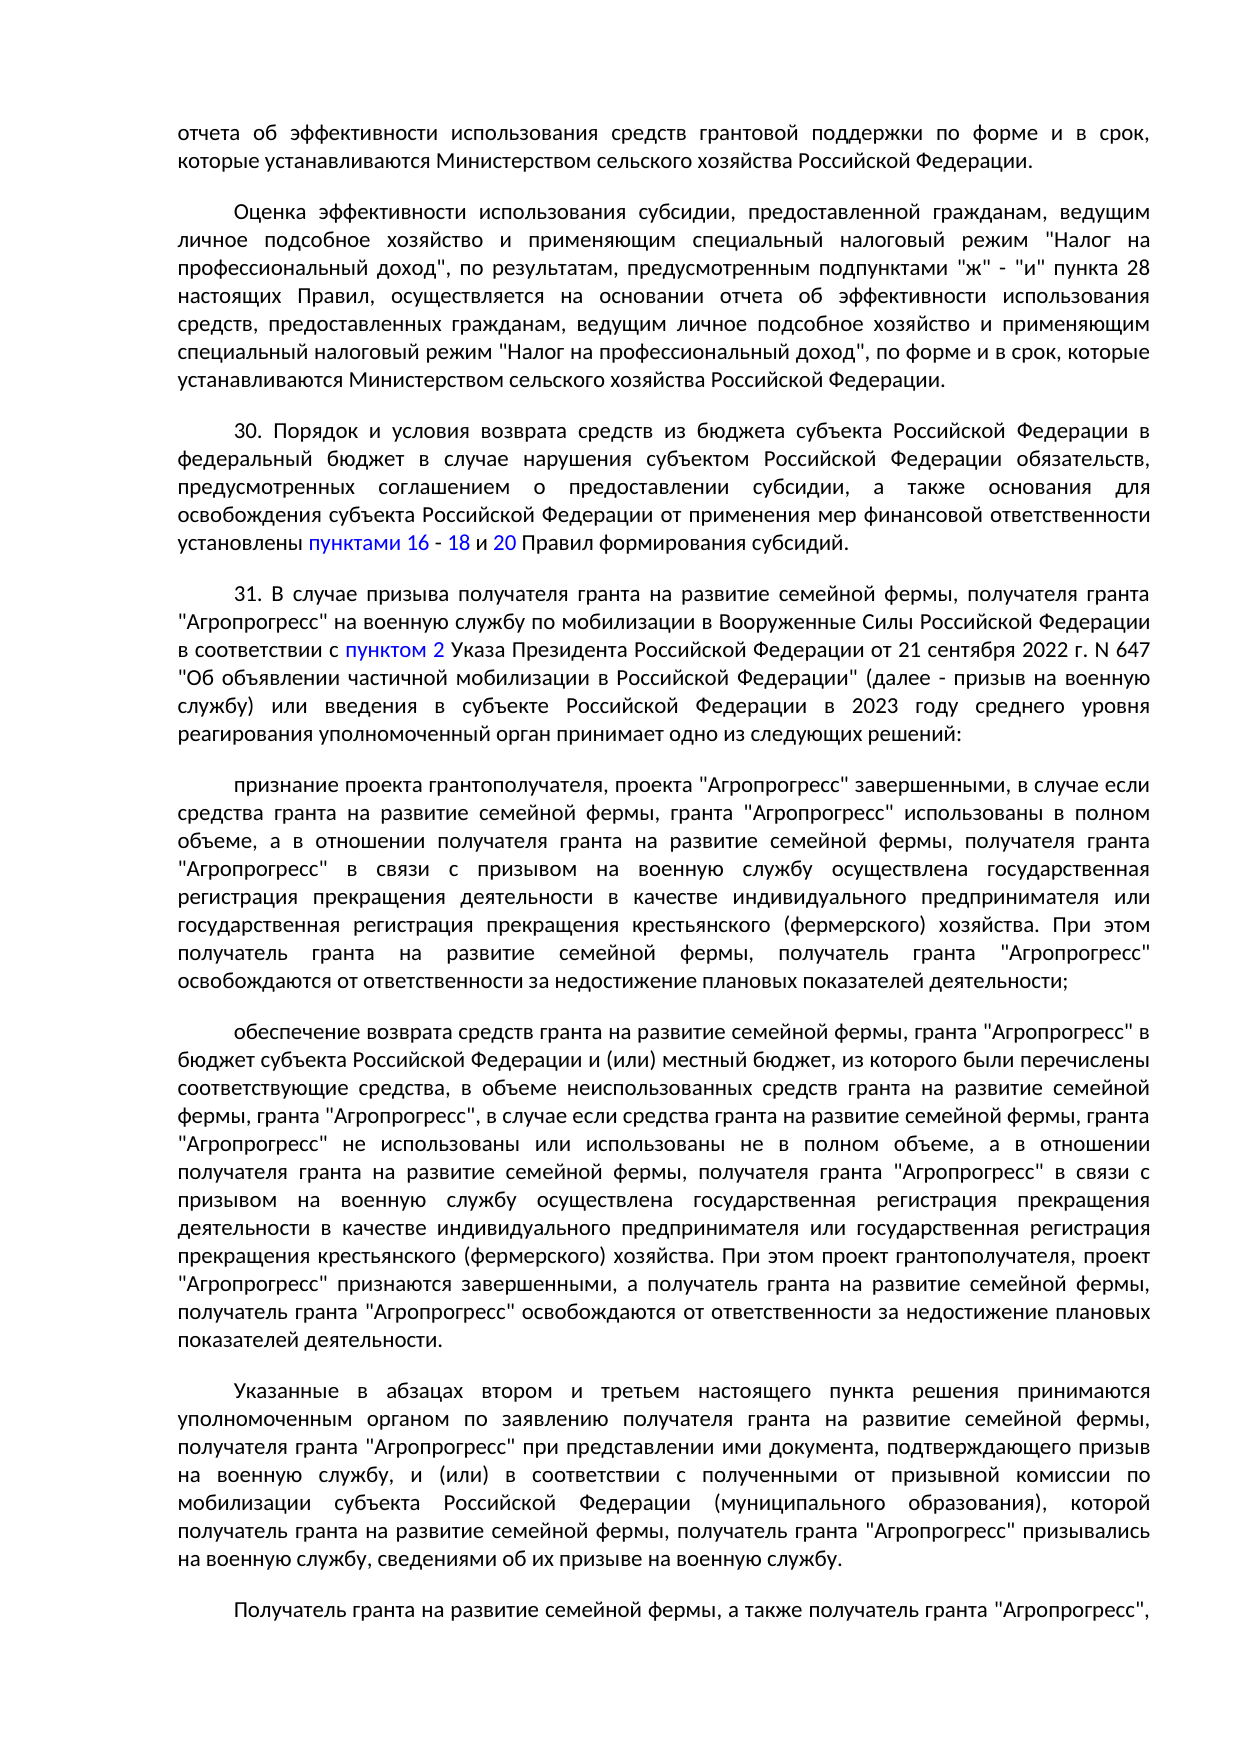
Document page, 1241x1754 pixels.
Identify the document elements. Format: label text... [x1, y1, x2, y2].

text обеспечение возврата средств гранта на развитие семейной фермы, гранта "Агропрогресс" в бюджет субъекта Российской Федерации и (или) местный бюджет, из которого были перечислены соответствующие средства, в объеме неиспользованных средств гранта на развитие семейной фермы, гранта "Агропрогресс", в случае если средства гранта на развитие семейной фермы, гранта "Агропрогресс" не использованы или использованы не в полном объеме, а в отношении получателя гранта на развитие семейной фермы, получателя гранта "Агропрогресс" в связи с призывом на военную службу осуществлена государственная регистрация прекращения деятельности в качестве индивидуального предпринимателя или государственная регистрация прекращения крестьянского (фермерского) хозяйства. При этом проект грантополучателя, проект "Агропрогресс" признаются завершенными, а получатель гранта на развитие семейной фермы, получатель гранта "Агропрогресс" освобождаются от ответственности за недостижение плановых показателей деятельности. [177, 1017, 1152, 1353]
text 30. Порядок и условия возврата средств из бюджета субъекта Российской Федерации в федеральный бюджет в случае нарушения субъектом Российской Федерации обязательств, предусмотренных соглашением о предоставлении субсидии, а также основания для освобождения субъекта Российской Федерации от применения мер финансовой ответственности установлены пунктами 16 - 18 и 20 Правил формирования субсидий. [177, 416, 1152, 556]
text Оценка эффективности использования субсидии, предоставленной гражданам, ведущим личное подсобное хозяйство и применяющим специальный налоговый режим "Налог на профессиональный доход", по результатам, предусмотренным подпунктами "ж" - "и" пункта 28 настоящих Правил, осуществляется на основании отчета об эффективности использования средств, предоставленных гражданам, ведущим личное подсобное хозяйство и применяющим специальный налоговый режим "Налог на профессиональный доход", по форме и в срок, которые устанавливаются Министерством сельского хозяйства Российской Федерации. [177, 197, 1152, 393]
text Указанные в абзацах втором и третьем настоящего пункта решения принимаются уполномоченным органом по заявлению получателя гранта на развитие семейной фермы, получателя гранта "Агропрогресс" при представлении ими документа, подтверждающего призыв на военную службу, и (или) в соответствии с полученными от призывной комиссии по мобилизации субъекта Российской Федерации (муниципального образования), которой получатель гранта на развитие семейной фермы, получатель гранта "Агропрогресс" призывались на военную службу, сведениями об их призыве на военную службу. [177, 1376, 1152, 1573]
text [177, 118, 1152, 174]
text признание проекта грантополучателя, проекта "Агропрогресс" завершенными, в случае если средства гранта на развитие семейной фермы, гранта "Агропрогресс" использованы в полном объеме, а в отношении получателя гранта на развитие семейной фермы, получателя гранта "Агропрогресс" в связи с призывом на военную службу осуществлена государственная регистрация прекращения деятельности в качестве индивидуального предпринимателя или государственная регистрация прекращения крестьянского (фермерского) хозяйства. При этом получатель гранта на развитие семейной фермы, получатель гранта "Агропрогресс" освобождаются от ответственности за недостижение плановых показателей деятельности; [177, 770, 1152, 994]
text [177, 1596, 1152, 1623]
text 31. В случае призыва получателя гранта на развитие семейной фермы, получателя гранта "Агропрогресс" на военную службу по мобилизации в Вооруженные Силы Российской Федерации в соответствии с пунктом 2 Указа Президента Российской Федерации от 21 сентября 2022 г. N 647 "Об объявлении частичной мобилизации в Российской Федерации" (далее - призыв на военную службу) или введения в субъекте Российской Федерации в 2023 году среднего уровня реагирования уполномоченный орган принимает одно из следующих решений: [177, 579, 1152, 747]
